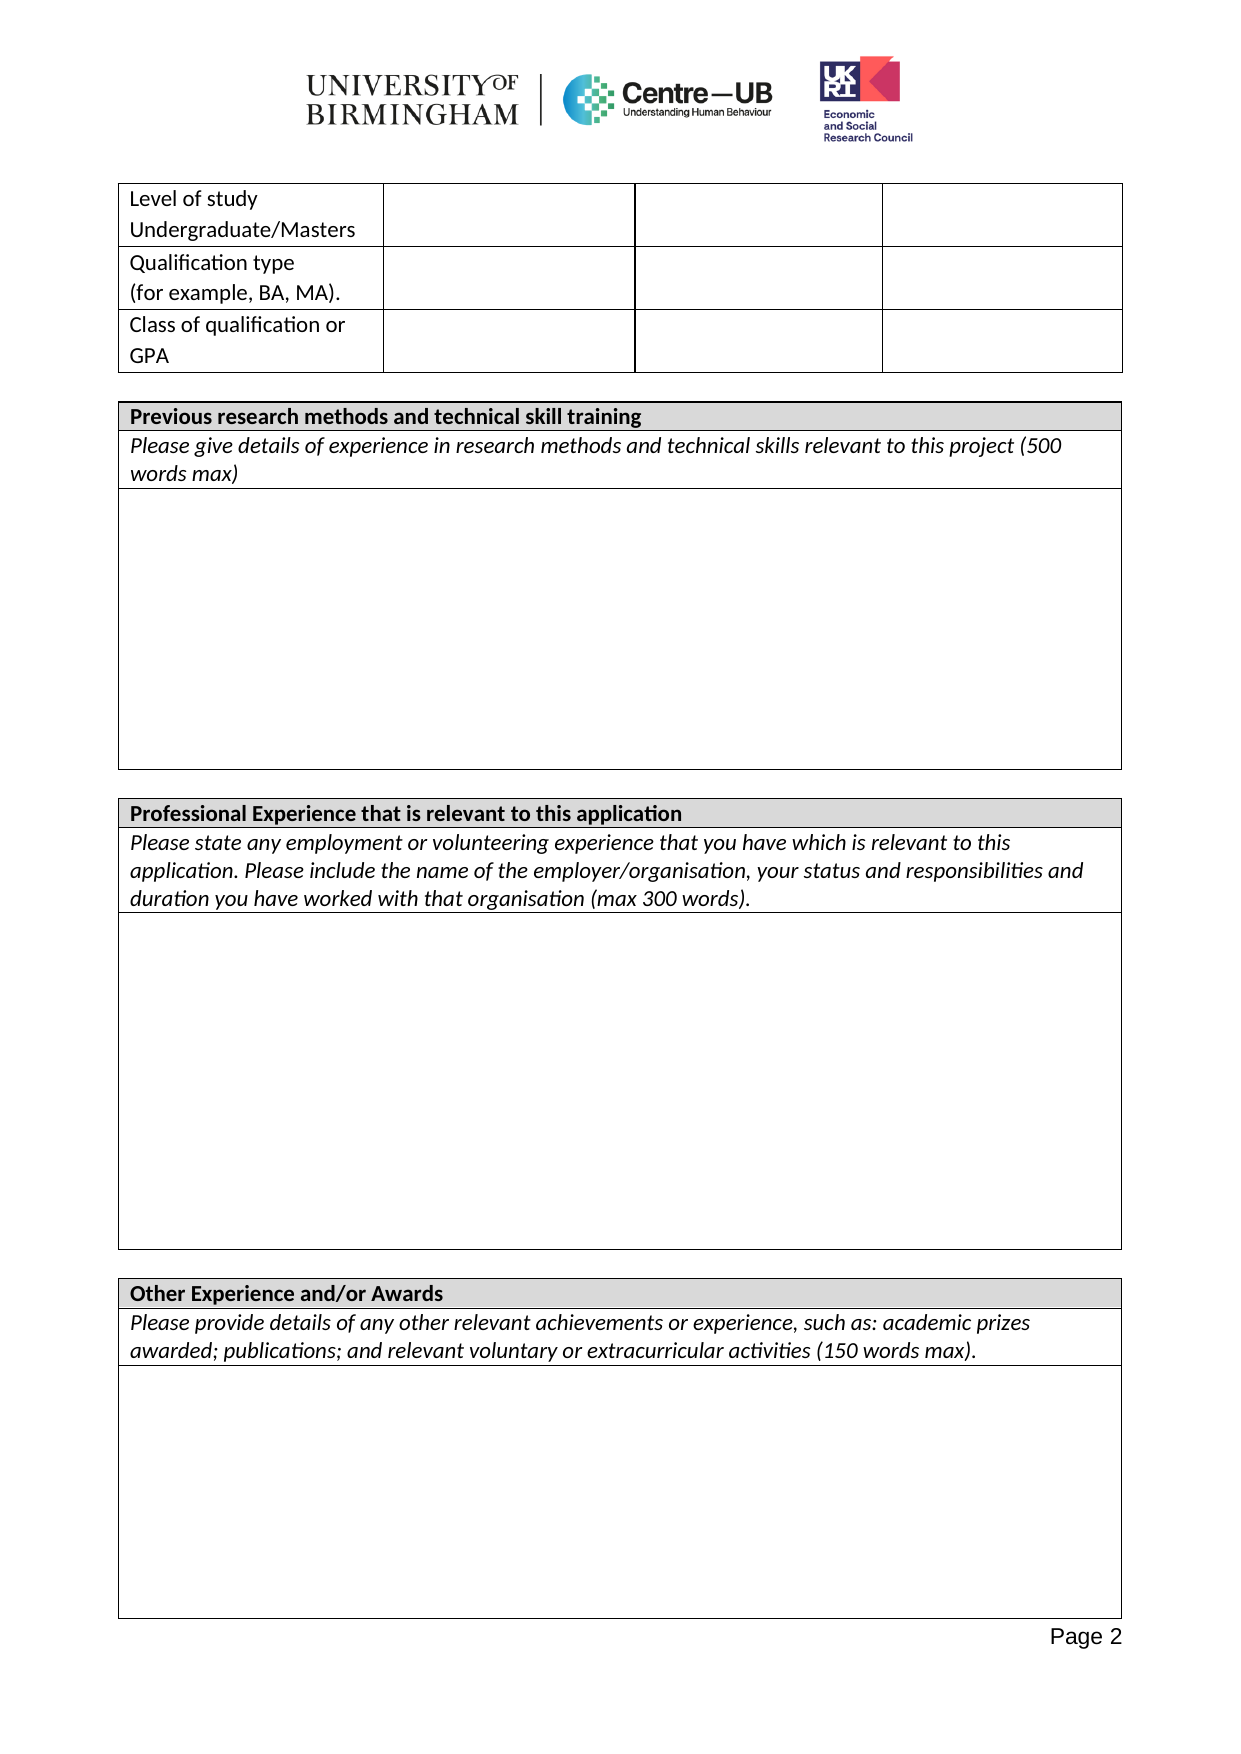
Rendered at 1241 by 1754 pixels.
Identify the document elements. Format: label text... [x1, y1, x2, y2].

table_cell Level of study Undergraduate/Masters [119, 184, 383, 246]
table_cell [384, 184, 634, 246]
table_cell [384, 247, 634, 309]
table_cell [119, 489, 1121, 769]
table_cell [883, 184, 1122, 246]
table_cell [636, 184, 882, 246]
table_cell Qualification type (for example, BA, MA). [119, 247, 383, 309]
table_cell Please state any employment or volunteering experience that you have which is relevant to this application. Please include the name of the employer/organisation, your status and responsibilities and duration you have worked with that organisation (max 300 words). [119, 828, 1121, 912]
table_cell [883, 247, 1122, 309]
table_cell Class of qualification or GPA [119, 310, 383, 372]
table_cell [636, 247, 882, 309]
picture [293, 44, 947, 152]
table_cell Please give details of experience in research methods and technical skills relevant to this project (500 words max) [119, 431, 1121, 487]
table_cell [883, 310, 1122, 372]
table_header Previous research methods and technical skill training [119, 403, 1121, 430]
table_cell [119, 913, 1121, 1249]
table_header Other Experience and/or Awards [119, 1279, 1121, 1307]
table_cell Please provide details of any other relevant achievements or experience, such as: academic prizes awarded; publications; and relevant voluntary or extracurricular activities (150 words max). [119, 1309, 1121, 1364]
table_cell [384, 310, 634, 372]
table_cell [636, 310, 882, 372]
table_header Professional Experience that is relevant to this application [119, 799, 1121, 827]
table_cell [119, 1366, 1121, 1618]
